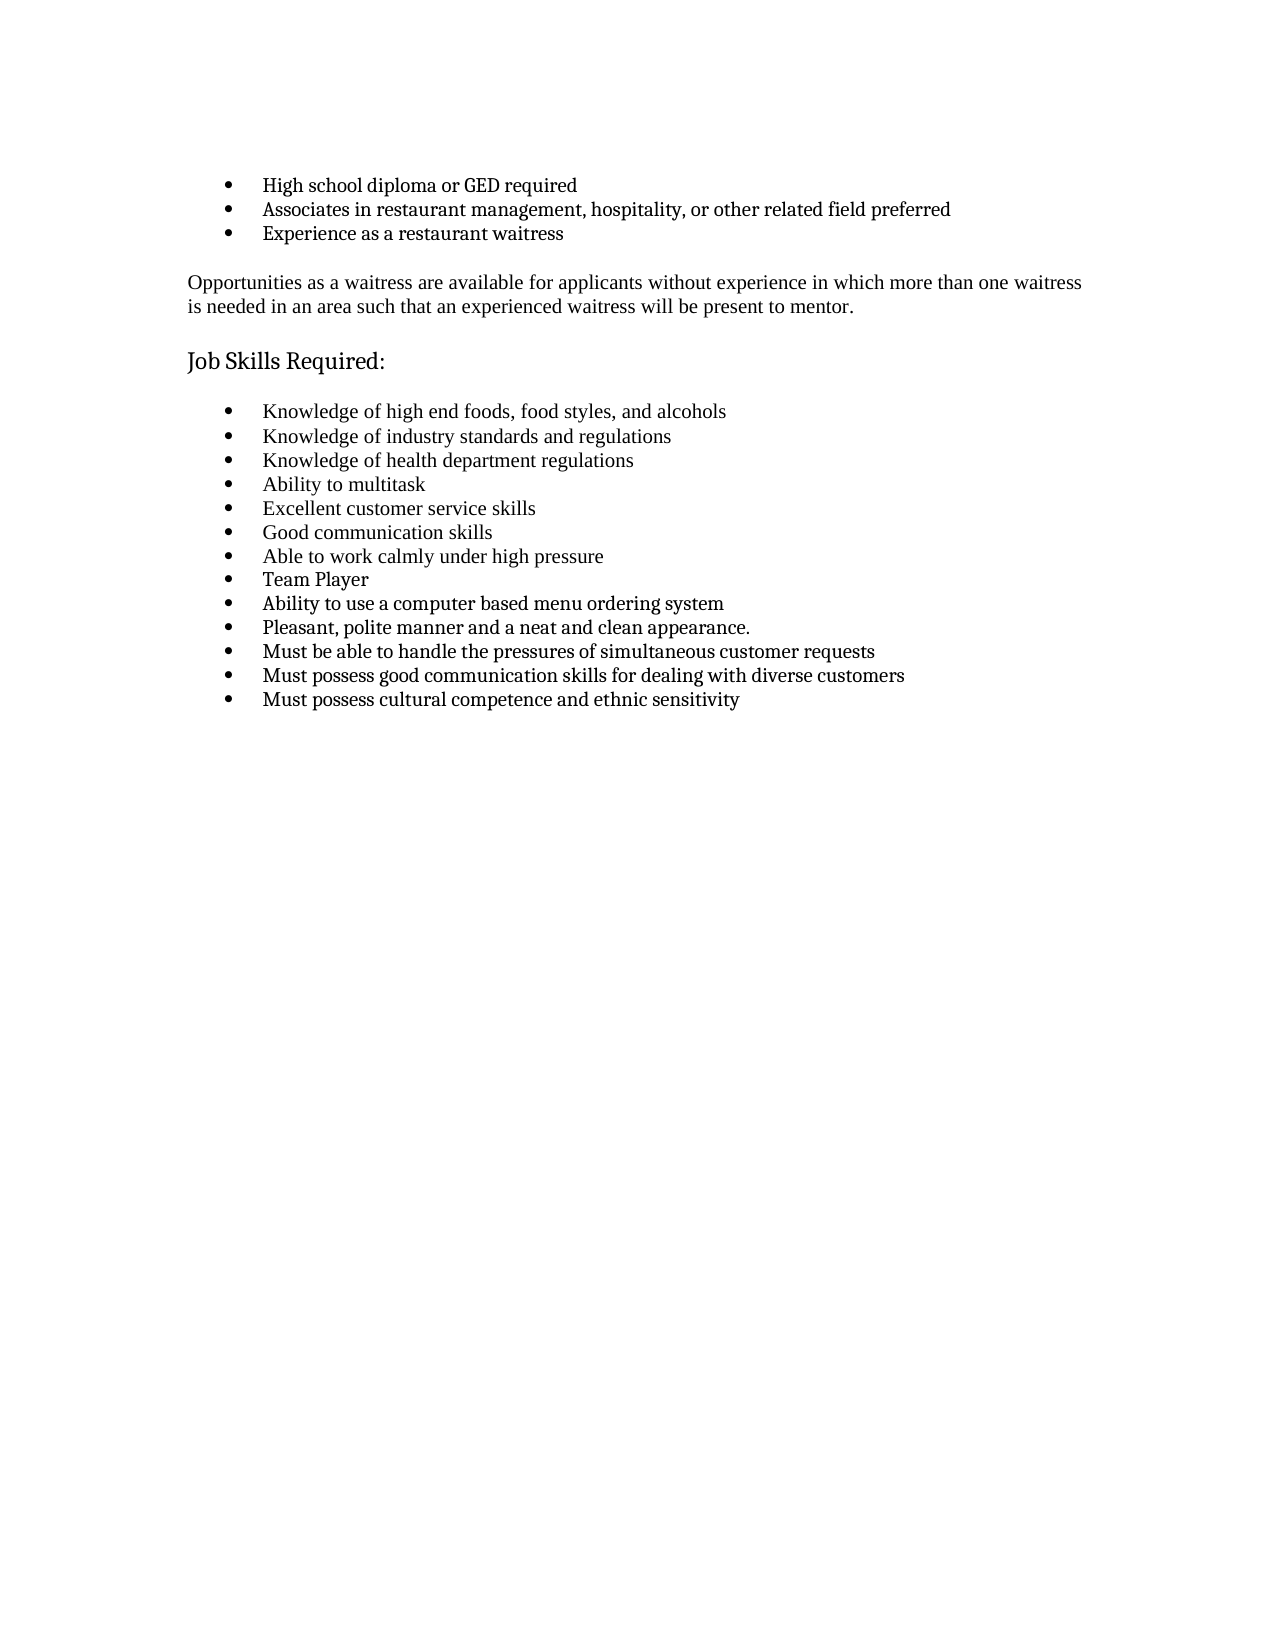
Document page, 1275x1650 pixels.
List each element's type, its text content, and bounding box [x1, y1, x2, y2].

list Ability to multitask [225, 472, 1087, 496]
list Experience as a restaurant waitress [225, 222, 1087, 246]
list Associates in restaurant management, hospitality, or other related field preferred [225, 198, 1087, 222]
list Ability to use a computer based menu ordering system [225, 592, 1087, 616]
list Must possess cultural competence and ethnic sensitivity [225, 688, 1087, 712]
list Knowledge of high end foods, food styles, and alcohols [225, 399, 1087, 423]
list Must be able to handle the pressures of simultaneous customer requests [225, 640, 1087, 664]
list Must possess good communication skills for dealing with diverse customers [225, 664, 1087, 688]
text Job Skills Required: [187, 347, 1087, 375]
list Good communication skills [225, 520, 1087, 544]
list Pleasant, polite manner and a neat and clean appearance. [225, 616, 1087, 640]
list Knowledge of industry standards and regulations [225, 423, 1087, 448]
list Excellent customer service skills [225, 496, 1087, 520]
list Able to work calmly under high pressure [225, 544, 1087, 568]
list Knowledge of health department regulations [225, 448, 1087, 472]
list Team Player [225, 568, 1087, 592]
list High school diploma or GED required [225, 174, 1087, 198]
text Opportunities as a waitress are available for applicants without experience in which more than one waitress is needed in an area such that an experienced waitress will be present to mentor. [187, 270, 1087, 318]
